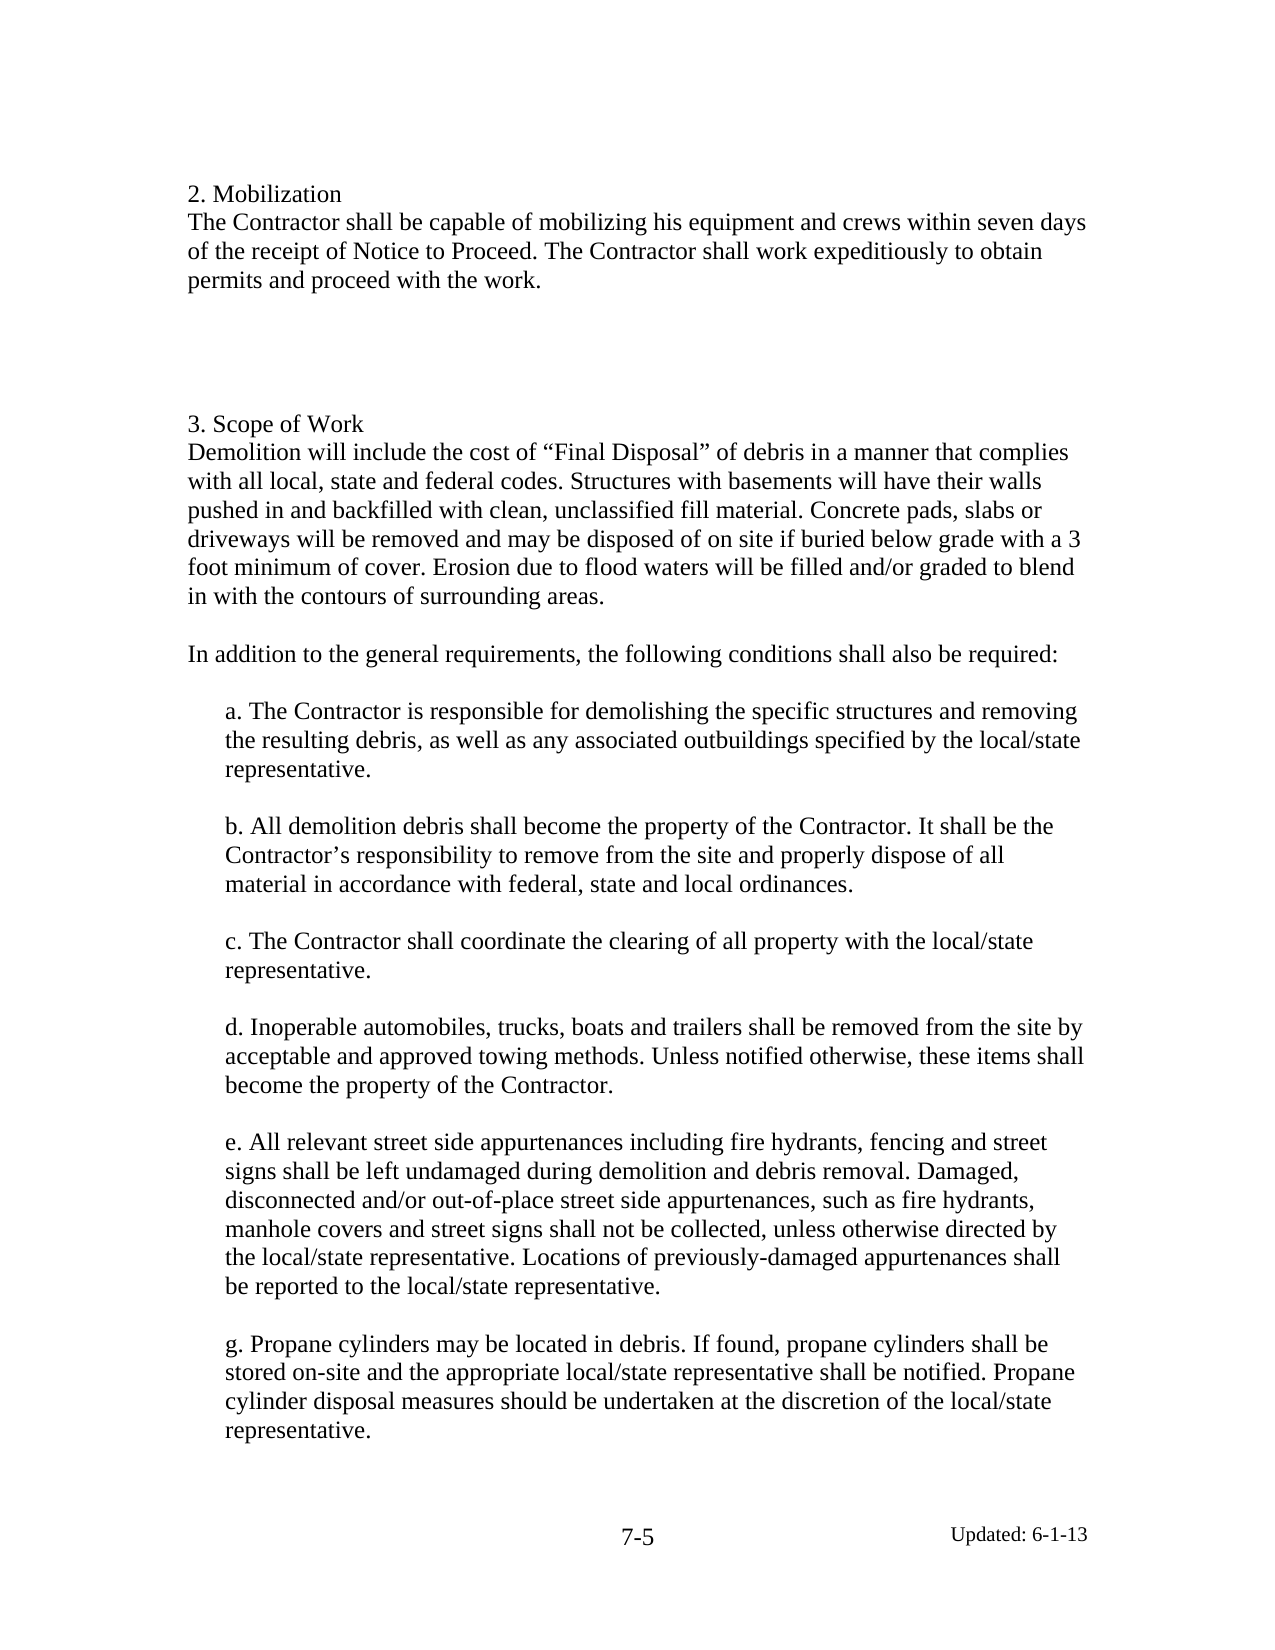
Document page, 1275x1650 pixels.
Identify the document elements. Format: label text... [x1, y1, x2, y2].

text 2. Mobilization [187, 179, 1087, 207]
text d. Inoperable automobiles, trucks, boats and trailers shall be removed from the site by acceptable and approved towing methods. Unless notified otherwise, these items shall become the property of the Contractor. [225, 1012, 1087, 1099]
text In addition to the general requirements, the following conditions shall also be required: [187, 639, 1087, 667]
text a. The Contractor is responsible for demolishing the specific structures and removing the resulting debris, as well as any associated outbuildings specified by the local/state representative. [225, 696, 1087, 782]
text 3. Scope of Work [187, 409, 1087, 437]
text g. Propane cylinders may be located in debris. If found, propane cylinders shall be stored on-site and the appropriate local/state representative shall be notified. Propane cylinder disposal measures should be undertaken at the discretion of the local/state representative. [225, 1329, 1087, 1444]
text c. The Contractor shall coordinate the clearing of all property with the local/state representative. [225, 926, 1087, 984]
text Demolition will include the cost of “Final Disposal” of debris in a manner that complies with all local, state and federal codes. Structures with basements will have their walls pushed in and backfilled with clean, unclassified fill material. Concrete pads, slabs or driveways will be removed and may be disposed of on site if buried below grade with a 3 foot minimum of cover. Erosion due to flood waters will be filled and/or graded to blend in with the contours of surrounding areas. [187, 437, 1087, 610]
text e. All relevant street side appurtenances including fire hydrants, fencing and street signs shall be left undamaged during demolition and debris removal. Damaged, disconnected and/or out-of-place street side appurtenances, such as fire hydrants, manhole covers and street signs shall not be collected, unless otherwise directed by the local/state representative. Locations of previously-damaged appurtenances shall be reported to the local/state representative. [225, 1127, 1087, 1300]
text The Contractor shall be capable of mobilizing his equipment and crews within seven days of the receipt of Notice to Proceed. The Contractor shall work expeditiously to obtain permits and proceed with the work. [187, 207, 1087, 294]
text b. All demolition debris shall become the property of the Contractor. It shall be the Contractor’s responsibility to remove from the site and properly dispose of all material in accordance with federal, state and local ordinances. [225, 811, 1087, 897]
